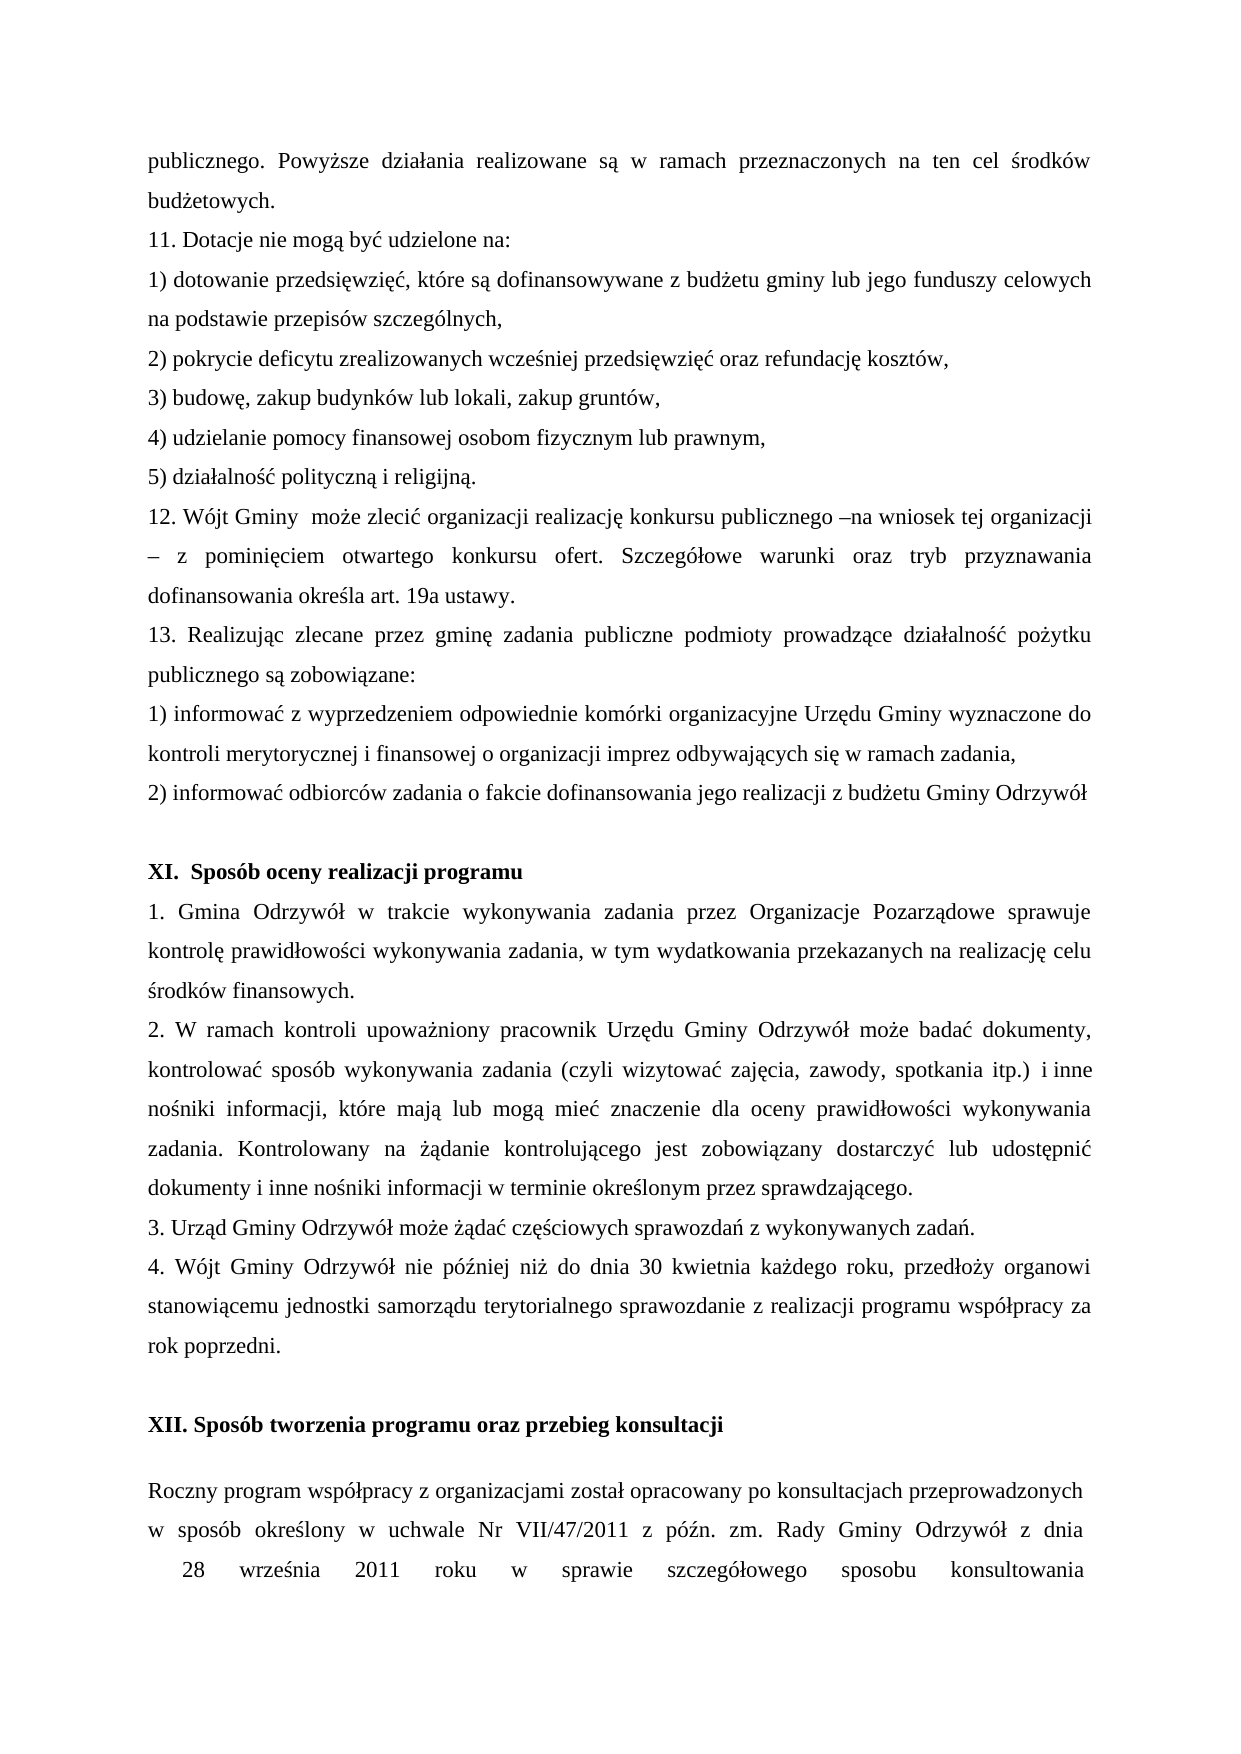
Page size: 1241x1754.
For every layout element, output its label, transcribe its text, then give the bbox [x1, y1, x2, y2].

text 2) pokrycie deficytu zrealizowanych wcześniej przedsięwzięć oraz refundację kosztów, [148, 345, 1093, 371]
text 11. Dotacje nie mogą być udzielone na: [148, 227, 1093, 253]
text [148, 1477, 1085, 1582]
text 13. Realizując zlecane przez gminę zadania publiczne podmioty prowadzące działalność pożytku publicznego są zobowiązane: [148, 621, 1093, 687]
text 5) działalność polityczną i religijną. [148, 463, 1093, 490]
text 4. Wójt Gminy Odrzywół nie później niż do dnia 30 kwietnia każdego roku, przedłoży organowi stanowiącemu jednostki samorządu terytorialnego sprawozdanie z realizacji programu współpracy za rok poprzedni. [148, 1253, 1093, 1358]
text 12. Wójt Gminy może zlecić organizacji realizację konkursu publicznego –na wniosek tej organizacji – z pominięciem otwartego konkursu ofert. Szczegółowe warunki oraz tryb przyznawania dofinansowania określa art. 19a ustawy. [148, 503, 1093, 608]
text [148, 148, 1093, 213]
text 4) udzielanie pomocy finansowej osobom fizycznym lub prawnym, [148, 424, 1093, 450]
text XI. Sposób oceny realizacji programu [148, 858, 1093, 884]
text 2. W ramach kontroli upoważniony pracownik Urzędu Gminy Odrzywół może badać dokumenty, kontrolować sposób wykonywania zadania (czyli wizytować zajęcia, zawody, spotkania itp.) i inne nośniki informacji, które mają lub mogą mieć znaczenie dla oceny prawidłowości wykonywania zadania. Kontrolowany na żądanie kontrolującego jest zobowiązany dostarczyć lub udostępnić dokumenty i inne nośniki informacji w terminie określonym przez sprawdzającego. [148, 1016, 1093, 1200]
text 3. Urząd Gminy Odrzywół może żądać częściowych sprawozdań z wykonywanych zadań. [148, 1213, 1093, 1240]
text 1. Gmina Odrzywół w trakcie wykonywania zadania przez Organizacje Pozarządowe sprawuje kontrolę prawidłowości wykonywania zadania, w tym wydatkowania przekazanych na realizację celu środków finansowych. [148, 898, 1093, 1003]
text 1) dotowanie przedsięwzięć, które są dofinansowywane z budżetu gminy lub jego funduszy celowych na podstawie przepisów szczególnych, [148, 266, 1093, 332]
text XII. Sposób tworzenia programu oraz przebieg konsultacji [148, 1411, 1093, 1437]
text 1) informować z wyprzedzeniem odpowiednie komórki organizacyjne Urzędu Gminy wyznaczone do kontroli merytorycznej i finansowej o organizacji imprez odbywających się w ramach zadania, [148, 700, 1093, 766]
text 2) informować odbiorców zadania o fakcie dofinansowania jego realizacji z budżetu Gminy Odrzywół [148, 779, 1093, 806]
text 3) budowę, zakup budynków lub lokali, zakup gruntów, [148, 384, 1093, 411]
